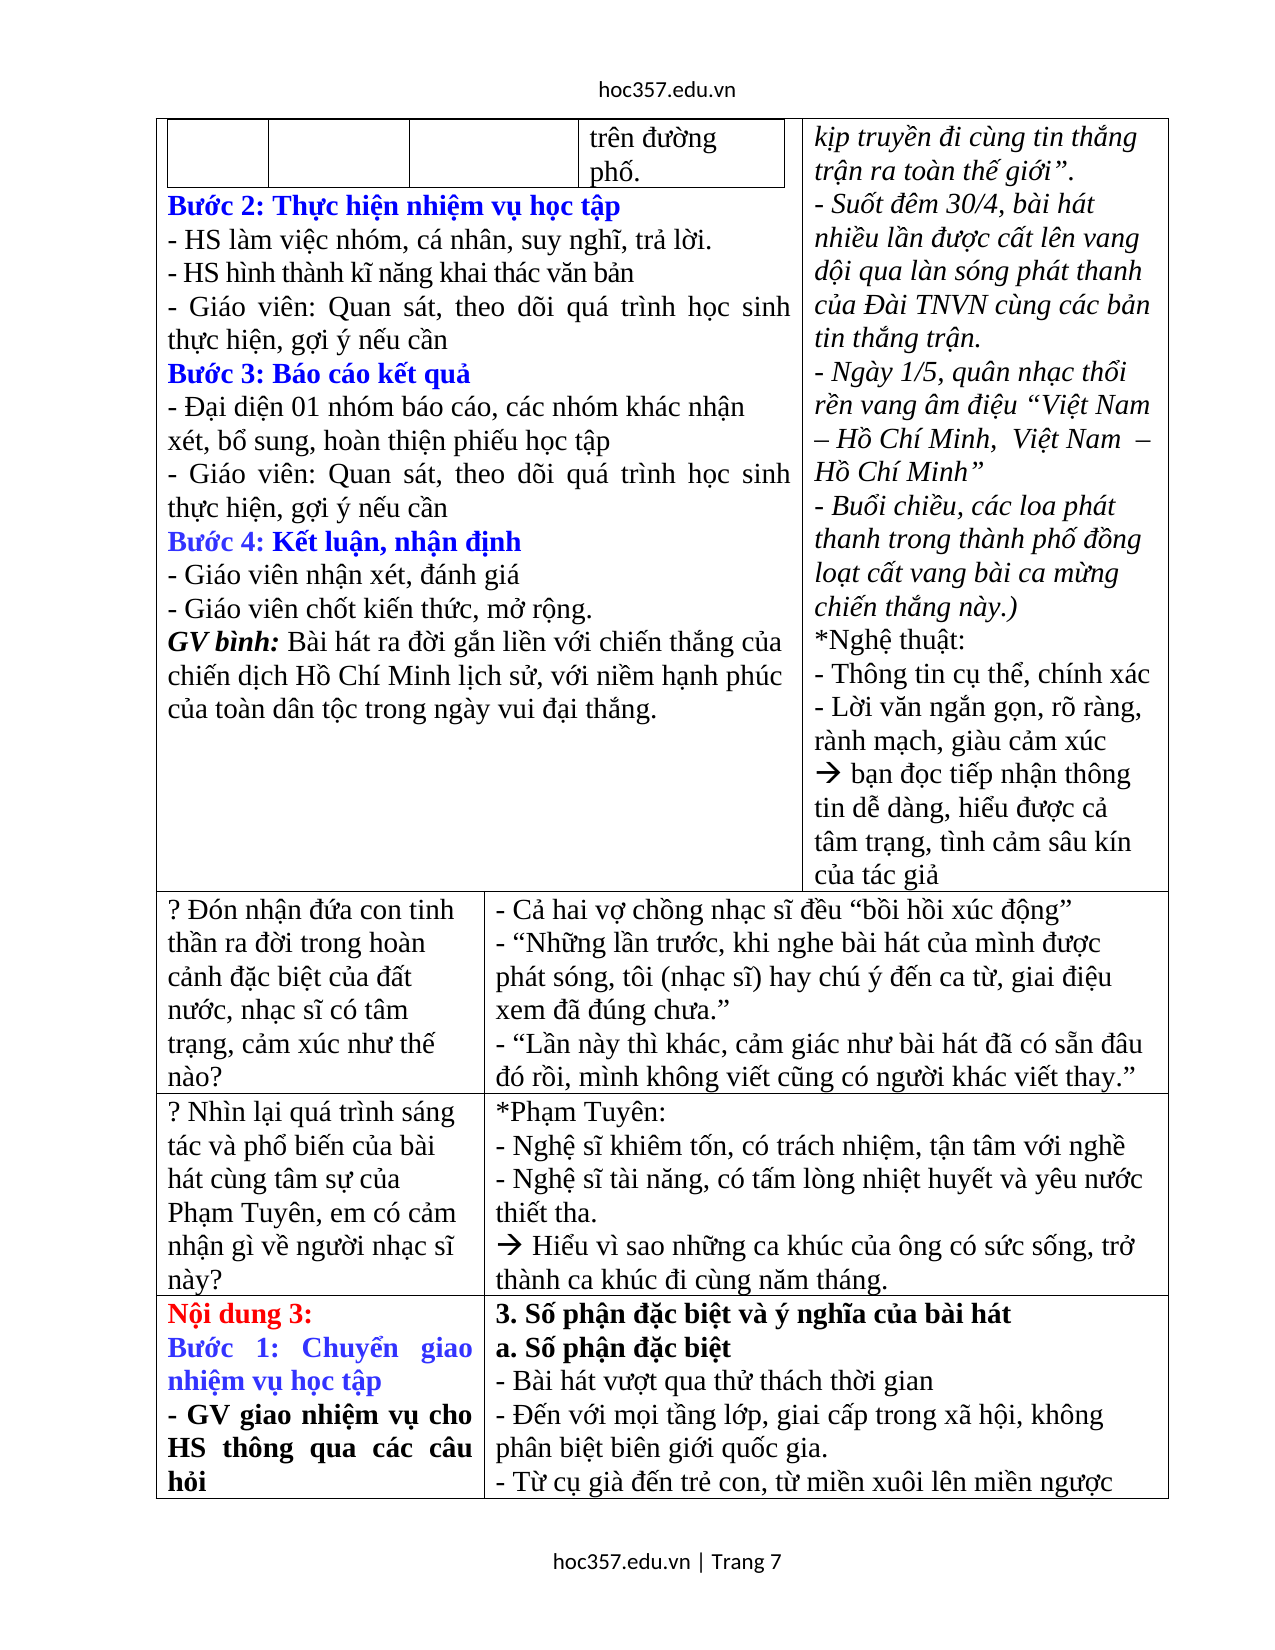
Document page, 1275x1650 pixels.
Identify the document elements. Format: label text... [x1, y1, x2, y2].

table_cell ? Nhìn lại quá trình sáng tác và phổ biến của bài hát cùng tâm sự của Phạm Tuyên, em có cảm nhận gì về người nhạc sĩ này? [157, 1094, 484, 1295]
table_cell - Cả hai vợ chồng nhạc sĩ đều “bồi hồi xúc động” - “Những lần trước, khi nghe bài hát của mình được phát sóng, tôi (nhạc sĩ) hay chú ý đến ca từ, giai điệu xem đã đúng chưa.” - “Lần này thì khác, cảm giác như bài hát đã có sẵn đâu đó rồi, mình không viết cũng có người khác viết thay.” [485, 892, 1168, 1093]
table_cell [803, 119, 1168, 891]
table_cell *Phạm Tuyên: - Nghệ sĩ khiêm tốn, có trách nhiệm, tận tâm với nghề - Nghệ sĩ tài năng, có tấm lòng nhiệt huyết và yêu nước thiết tha. Hiểu vì sao những ca khúc của ông có sức sống, trở thành ca khúc đi cùng năm tháng. [485, 1094, 1168, 1295]
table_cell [157, 119, 802, 891]
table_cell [157, 1296, 484, 1498]
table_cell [485, 1296, 1168, 1498]
table_cell ? Đón nhận đứa con tinh thần ra đời trong hoàn cảnh đặc biệt của đất nước, nhạc sĩ có tâm trạng, cảm xúc như thế nào? [157, 892, 484, 1093]
